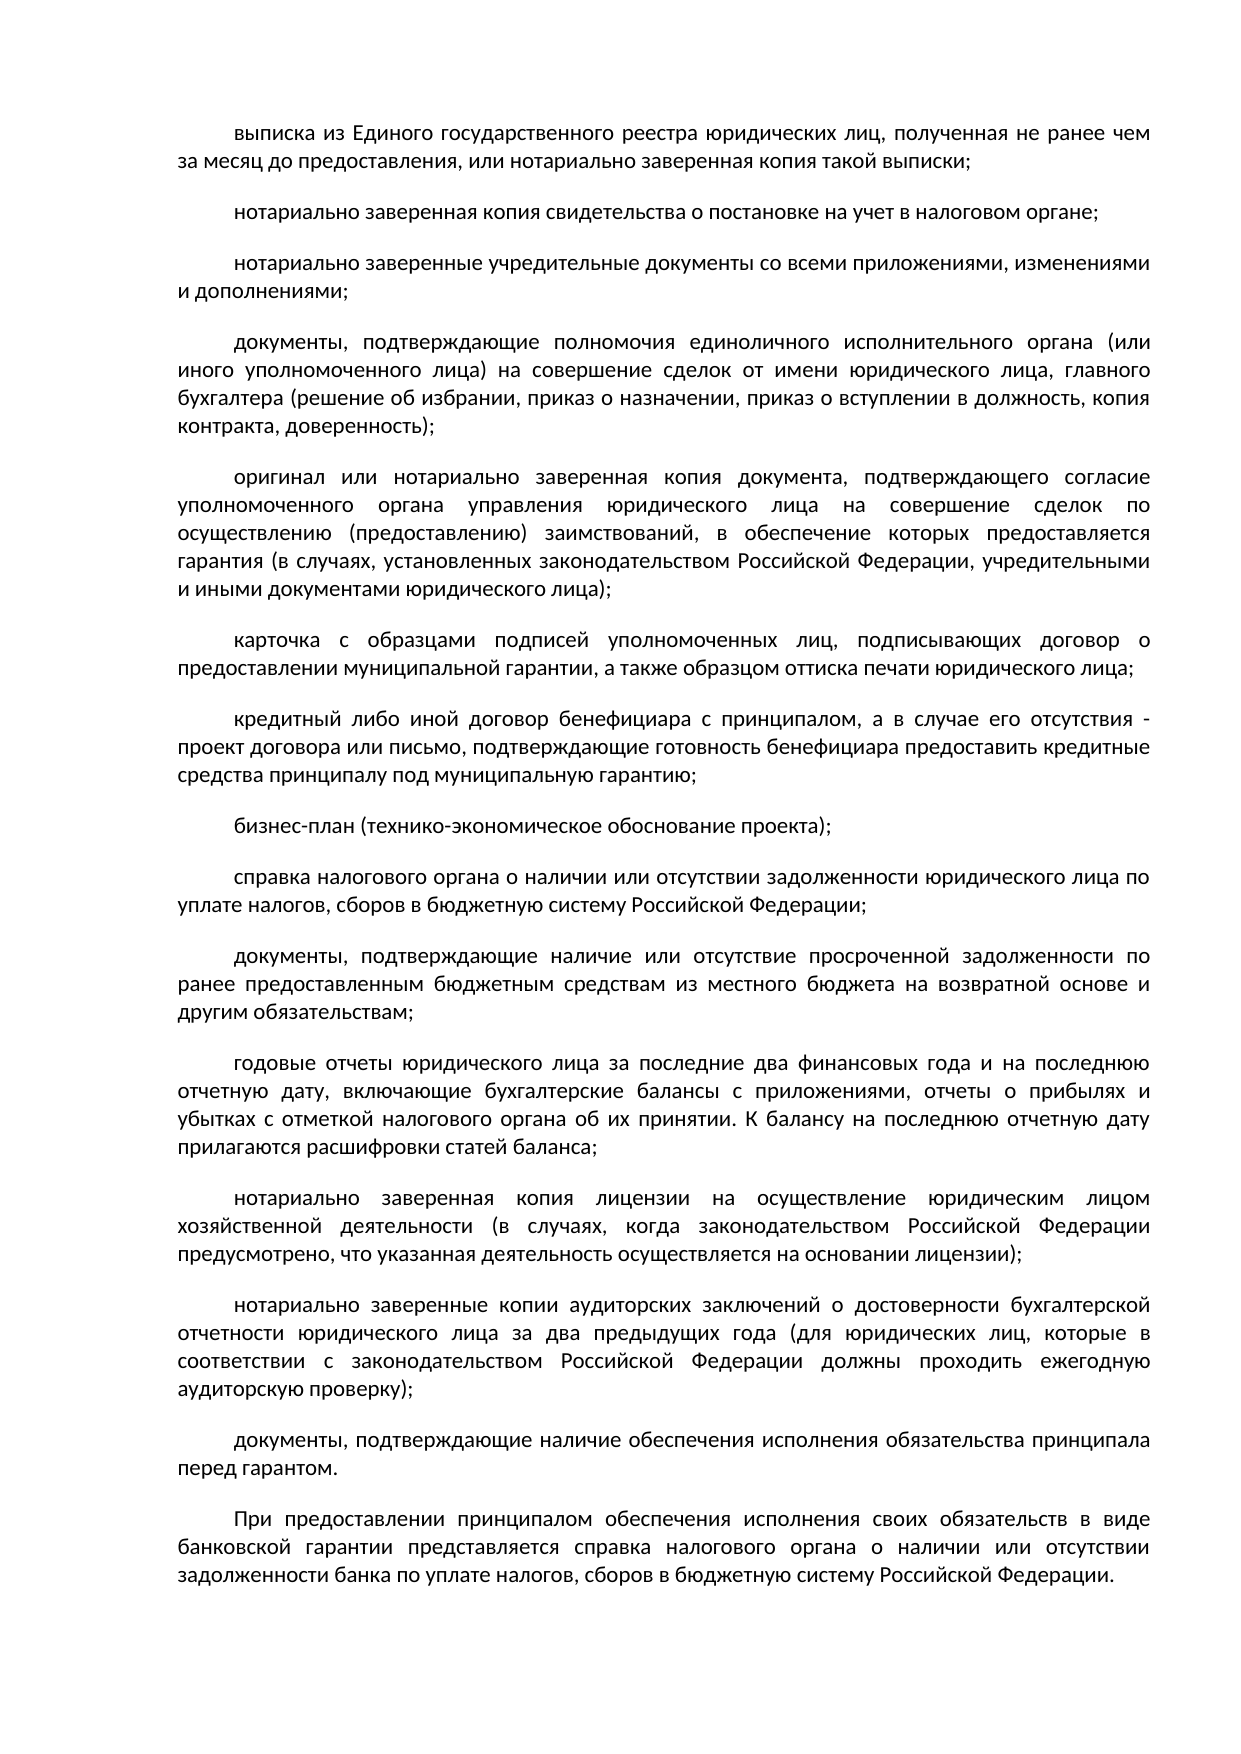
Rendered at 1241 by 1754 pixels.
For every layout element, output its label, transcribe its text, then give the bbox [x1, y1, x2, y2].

text При предоставлении принципалом обеспечения исполнения своих обязательств в виде банковской гарантии представляется справка налогового органа о наличии или отсутствии задолженности банка по уплате налогов, сборов в бюджетную систему Российской Федерации. [177, 1504, 1152, 1588]
text годовые отчеты юридического лица за последние два финансовых года и на последнюю отчетную дату, включающие бухгалтерские балансы с приложениями, отчеты о прибылях и убытках с отметкой налогового органа об их принятии. К балансу на последнюю отчетную дату прилагаются расшифровки статей баланса; [177, 1048, 1152, 1160]
text оригинал или нотариально заверенная копия документа, подтверждающего согласие уполномоченного органа управления юридического лица на совершение сделок по осуществлению (предоставлению) заимствований, в обеспечение которых предоставляется гарантия (в случаях, установленных законодательством Российской Федерации, учредительными и иными документами юридического лица); [177, 462, 1152, 602]
text документы, подтверждающие наличие или отсутствие просроченной задолженности по ранее предоставленным бюджетным средствам из местного бюджета на возвратной основе и другим обязательствам; [177, 941, 1152, 1025]
text нотариально заверенная копия свидетельства о постановке на учет в налоговом органе; [177, 197, 1152, 225]
text документы, подтверждающие наличие обеспечения исполнения обязательства принципала перед гарантом. [177, 1425, 1152, 1481]
text кредитный либо иной договор бенефициара с принципалом, а в случае его отсутствия - проект договора или письмо, подтверждающие готовность бенефициара предоставить кредитные средства принципалу под муниципальную гарантию; [177, 704, 1152, 788]
text выписка из Единого государственного реестра юридических лиц, полученная не ранее чем за месяц до предоставления, или нотариально заверенная копия такой выписки; [177, 118, 1152, 174]
text карточка с образцами подписей уполномоченных лиц, подписывающих договор о предоставлении муниципальной гарантии, а также образцом оттиска печати юридического лица; [177, 625, 1152, 681]
text справка налогового органа о наличии или отсутствии задолженности юридического лица по уплате налогов, сборов в бюджетную систему Российской Федерации; [177, 862, 1152, 918]
text нотариально заверенные учредительные документы со всеми приложениями, изменениями и дополнениями; [177, 248, 1152, 304]
text нотариально заверенные копии аудиторских заключений о достоверности бухгалтерской отчетности юридического лица за два предыдущих года (для юридических лиц, которые в соответствии с законодательством Российской Федерации должны проходить ежегодную аудиторскую проверку); [177, 1290, 1152, 1402]
text бизнес-план (технико-экономическое обоснование проекта); [177, 811, 1152, 839]
text нотариально заверенная копия лицензии на осуществление юридическим лицом хозяйственной деятельности (в случаях, когда законодательством Российской Федерации предусмотрено, что указанная деятельность осуществляется на основании лицензии); [177, 1183, 1152, 1267]
text документы, подтверждающие полномочия единоличного исполнительного органа (или иного уполномоченного лица) на совершение сделок от имени юридического лица, главного бухгалтера (решение об избрании, приказ о назначении, приказ о вступлении в должность, копия контракта, доверенность); [177, 327, 1152, 439]
